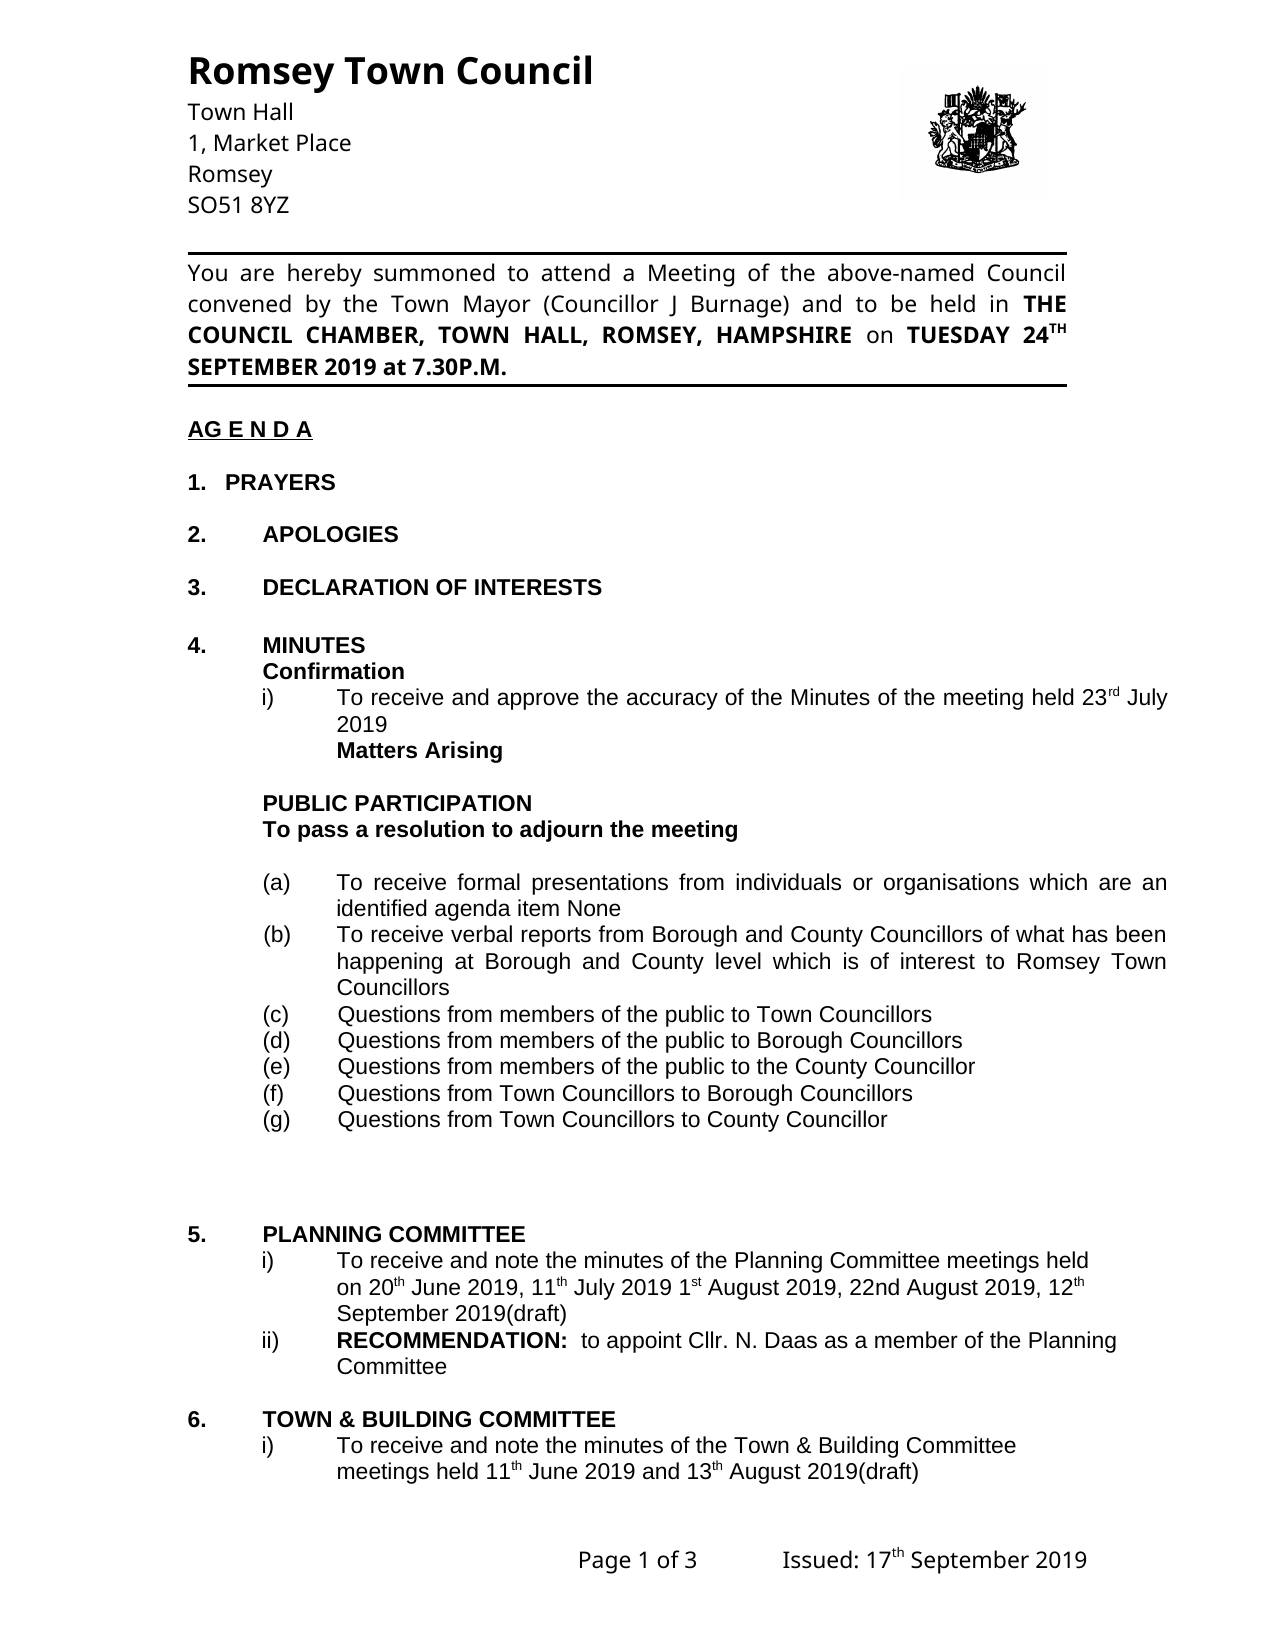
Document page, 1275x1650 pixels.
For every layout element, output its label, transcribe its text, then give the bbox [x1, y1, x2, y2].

text 3. DECLARATION OF INTERESTS [187, 574, 1168, 600]
list RECOMMENDATION: to appoint Cllr. N. Daas as a member of the Planning Committee [261, 1327, 1118, 1379]
list To receive and approve the accuracy of the Minutes of the meeting held 23rd July 2019 [261, 684, 1168, 737]
list To receive and note the minutes of the Town & Building Committee meetings held 11th June 2019 and 13th August 2019(draft) [261, 1432, 1093, 1485]
list PRAYERS [187, 468, 1168, 495]
list MINUTES [187, 632, 1168, 658]
list PLANNING COMMITTEE [187, 1221, 1168, 1247]
text (e) Questions from members of the public to the County Councillor [187, 1053, 1168, 1079]
list TOWN & BUILDING COMMITTEE [187, 1406, 1118, 1432]
list To receive formal presentations from individuals or organisations which are an identified agenda item None [187, 869, 1093, 921]
text (b) To receive verbal reports from Borough and County Councillors of what has been happening at Borough and County level which is of interest to Romsey Town Councillors [263, 921, 1168, 1001]
text (g) Questions from Town Councillors to County Councillor [187, 1106, 1168, 1132]
text To pass a resolution to adjourn the meeting [187, 816, 1093, 842]
text (c) Questions from members of the public to Town Councillors [187, 1001, 1168, 1027]
text AG E N D A [187, 416, 1168, 442]
text Confirmation [187, 658, 1168, 684]
text (d) Questions from members of the public to Borough Councillors [187, 1027, 1168, 1053]
list To receive and note the minutes of the Planning Committee meetings held on 20th June 2019, 11th July 2019 1st August 2019, 22nd August 2019, 12th September 2019(draft) [261, 1247, 1118, 1327]
text PUBLIC PARTICIPATION [187, 790, 1168, 816]
text (f) Questions from Town Councillors to Borough Councillors [187, 1079, 1168, 1106]
text 2. APOLOGIES [187, 521, 1168, 548]
list Matters Arising [336, 737, 1168, 763]
